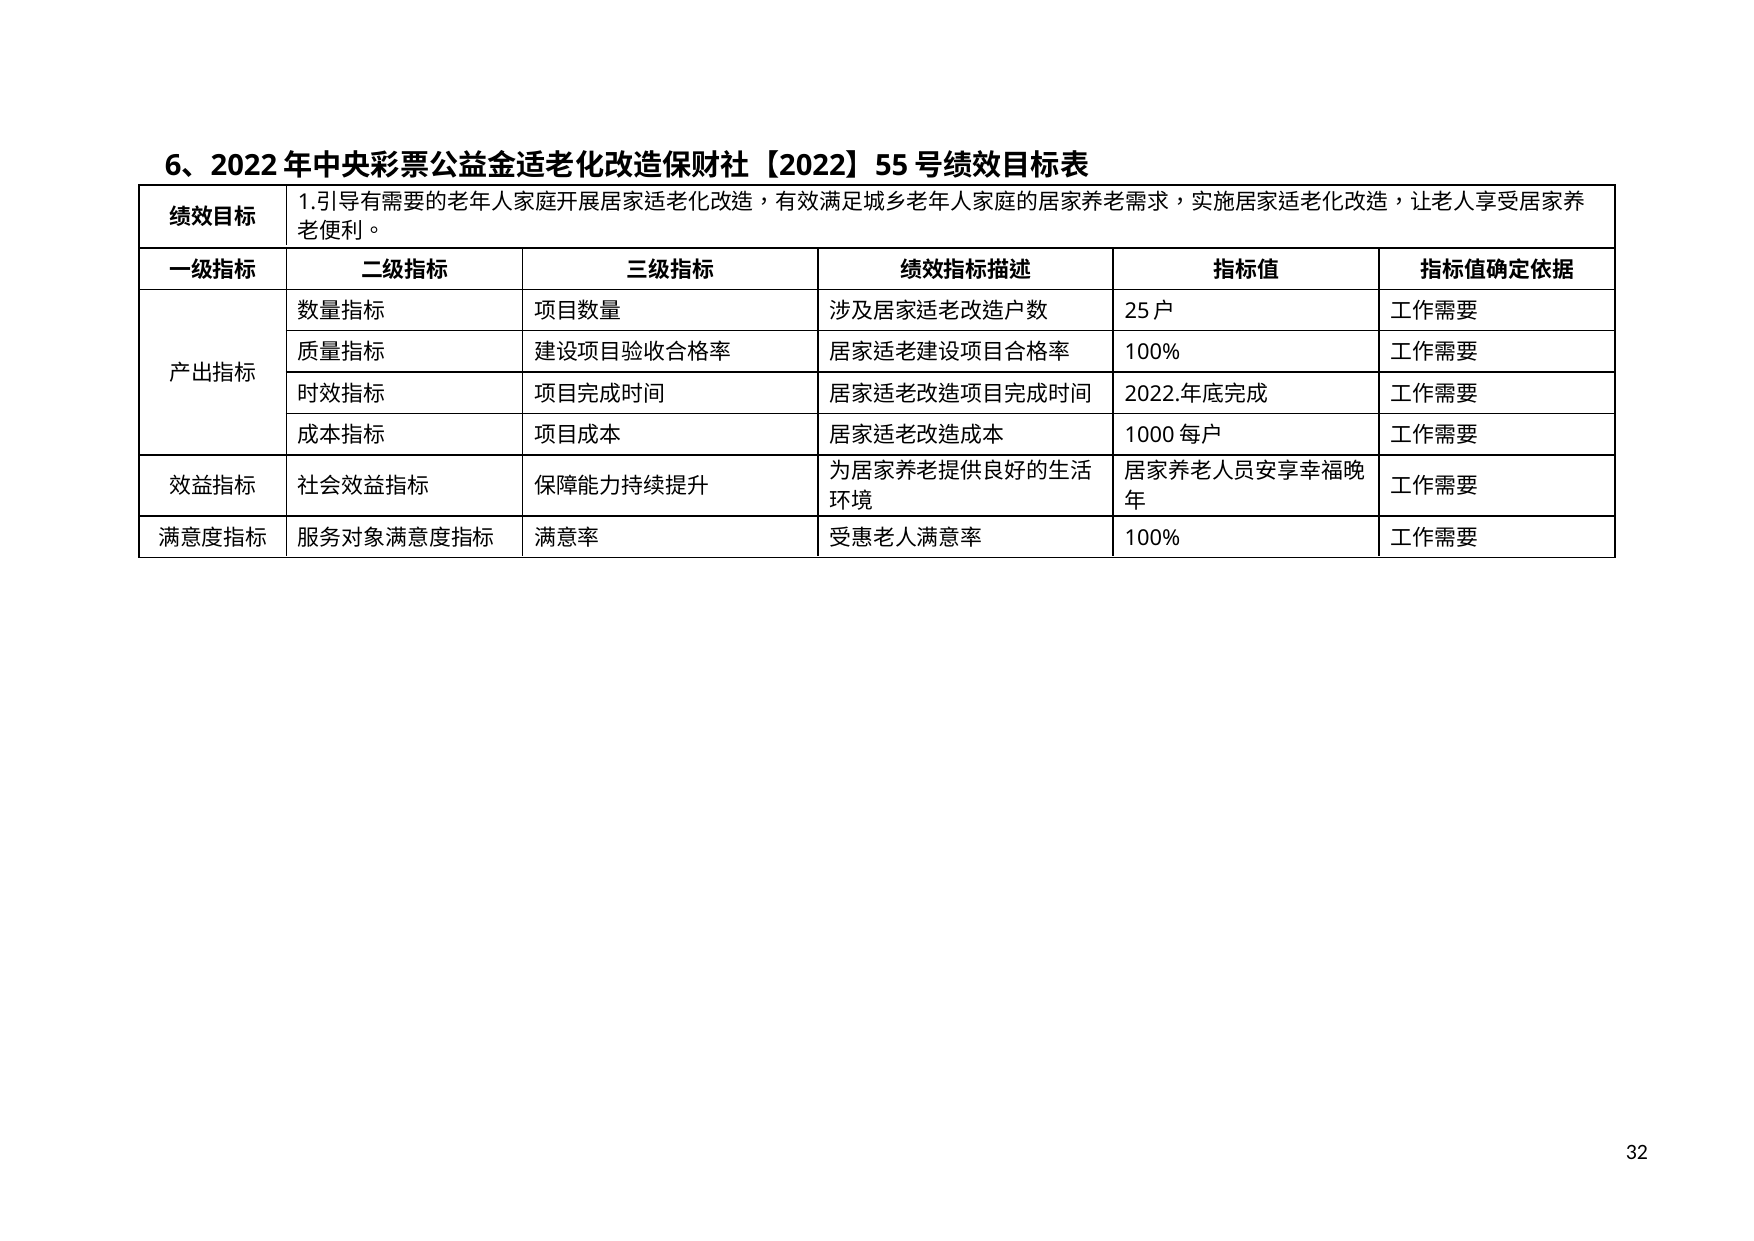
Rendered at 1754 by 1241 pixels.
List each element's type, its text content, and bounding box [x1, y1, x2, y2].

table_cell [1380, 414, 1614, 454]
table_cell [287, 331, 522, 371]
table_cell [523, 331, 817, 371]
table_header 一级指标 [140, 249, 286, 288]
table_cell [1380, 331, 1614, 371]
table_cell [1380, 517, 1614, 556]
table_header 绩效目标 [140, 186, 286, 245]
table_header 绩效指标描述 [819, 249, 1112, 288]
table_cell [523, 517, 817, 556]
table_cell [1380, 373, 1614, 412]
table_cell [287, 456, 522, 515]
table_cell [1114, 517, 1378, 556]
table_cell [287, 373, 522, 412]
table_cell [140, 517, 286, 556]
table_header 二级指标 [287, 249, 522, 288]
table_header 1.引导有需要的老年人家庭开展居家适老化改造，有效满足城乡老年人家庭的居家养老需求，实施居家适老化改造，让老人享受居家养老便利。 [287, 186, 1614, 245]
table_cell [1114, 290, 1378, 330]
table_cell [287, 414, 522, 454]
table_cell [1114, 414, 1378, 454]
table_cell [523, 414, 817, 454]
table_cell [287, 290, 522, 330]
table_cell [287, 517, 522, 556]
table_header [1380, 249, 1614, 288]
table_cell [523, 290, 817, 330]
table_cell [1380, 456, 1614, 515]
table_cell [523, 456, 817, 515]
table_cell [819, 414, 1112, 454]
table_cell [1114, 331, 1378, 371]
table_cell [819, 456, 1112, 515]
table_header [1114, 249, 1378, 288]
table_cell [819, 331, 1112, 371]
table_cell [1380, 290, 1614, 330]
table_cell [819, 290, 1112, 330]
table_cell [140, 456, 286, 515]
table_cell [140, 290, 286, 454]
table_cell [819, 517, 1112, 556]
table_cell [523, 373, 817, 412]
table_header 三级指标 [523, 249, 817, 288]
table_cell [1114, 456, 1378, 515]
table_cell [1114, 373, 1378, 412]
text 6、2022年中央彩票公益金适老化改造保财社【2022】55号绩效目标表 [106, 142, 1648, 184]
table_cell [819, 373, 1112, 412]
